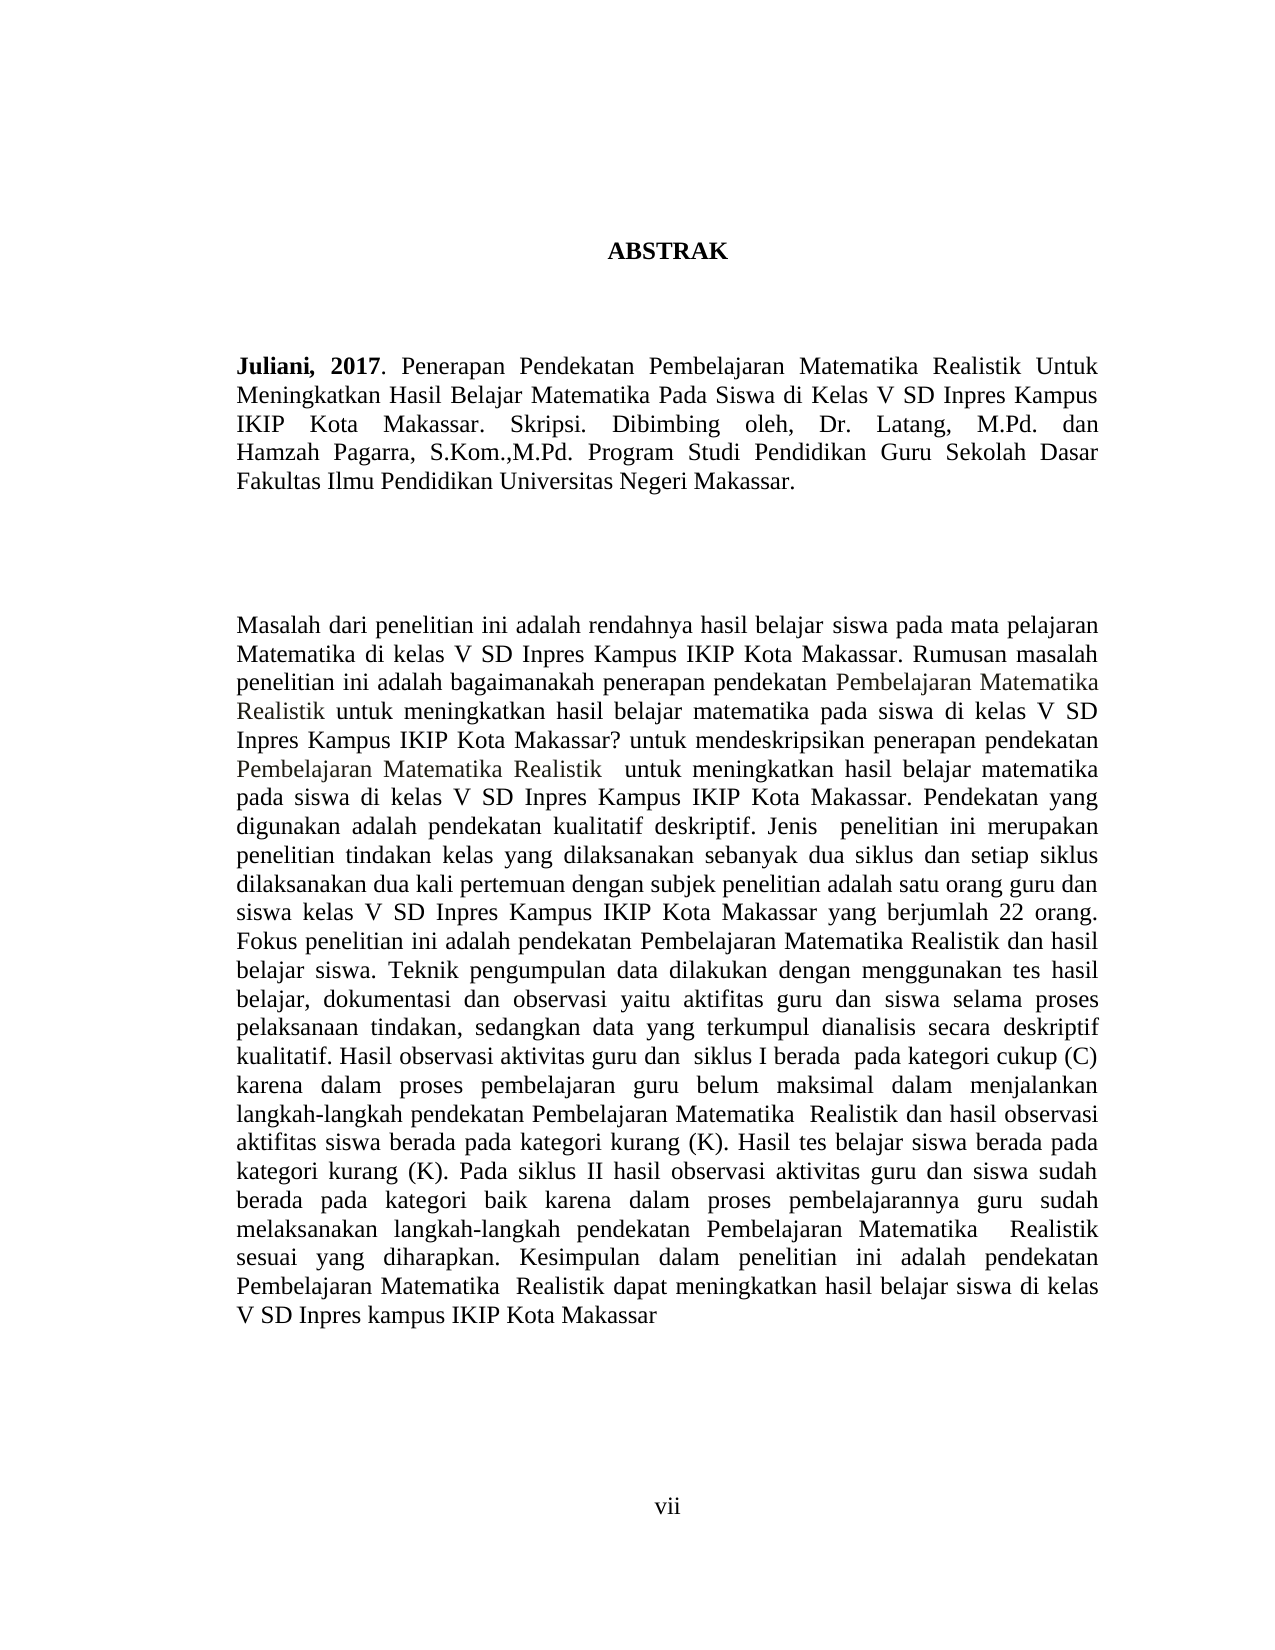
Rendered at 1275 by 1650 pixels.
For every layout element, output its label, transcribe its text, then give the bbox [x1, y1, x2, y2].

text ABSTRAK [236, 236, 1099, 265]
text Juliani, 2017. Penerapan Pendekatan Pembelajaran Matematika Realistik Untuk Meningkatkan Hasil Belajar Matematika Pada Siswa di Kelas V SD Inpres Kampus IKIP Kota Makassar. Skripsi. Dibimbing oleh, Dr. Latang, M.Pd. dan Hamzah Pagarra, S.Kom.,M.Pd. Program Studi Pendidikan Guru Sekolah Dasar Fakultas Ilmu Pendidikan Universitas Negeri Makassar. [236, 351, 1099, 495]
text Masalah dari penelitian ini adalah rendahnya hasil belajar siswa pada mata pelajaran Matematika di kelas V SD Inpres Kampus IKIP Kota Makassar. Rumusan masalah penelitian ini adalah bagaimanakah penerapan pendekatan Pembelajaran Matematika Realistik untuk meningkatkan hasil belajar matematika pada siswa di kelas V SD Inpres Kampus IKIP Kota Makassar? untuk mendeskripsikan penerapan pendekatan Pembelajaran Matematika Realistik untuk meningkatkan hasil belajar matematika pada siswa di kelas V SD Inpres Kampus IKIP Kota Makassar. Pendekatan yang digunakan adalah pendekatan kualitatif deskriptif. Jenis penelitian ini merupakan penelitian tindakan kelas yang dilaksanakan sebanyak dua siklus dan setiap siklus dilaksanakan dua kali pertemuan dengan subjek penelitian adalah satu orang guru dan siswa kelas V SD Inpres Kampus IKIP Kota Makassar yang berjumlah 22 orang. Fokus penelitian ini adalah pendekatan Pembelajaran Matematika Realistik dan hasil belajar siswa. Teknik pengumpulan data dilakukan dengan menggunakan tes hasil belajar, dokumentasi dan observasi yaitu aktifitas guru dan siswa selama proses pelaksanaan tindakan, sedangkan data yang terkumpul dianalisis secara deskriptif kualitatif. Hasil observasi aktivitas guru dan siklus I berada pada kategori cukup (C) karena dalam proses pembelajaran guru belum maksimal dalam menjalankan langkah-langkah pendekatan Pembelajaran Matematika Realistik dan hasil observasi aktifitas siswa berada pada kategori kurang (K). Hasil tes belajar siswa berada pada kategori kurang (K). Pada siklus II hasil observasi aktivitas guru dan siswa sudah berada pada kategori baik karena dalam proses pembelajarannya guru sudah melaksanakan langkah-langkah pendekatan Pembelajaran Matematika Realistik sesuai yang diharapkan. Kesimpulan dalam penelitian ini adalah pendekatan Pembelajaran Matematika Realistik dapat meningkatkan hasil belajar siswa di kelas V SD Inpres kampus IKIP Kota Makassar [236, 610, 1099, 1329]
